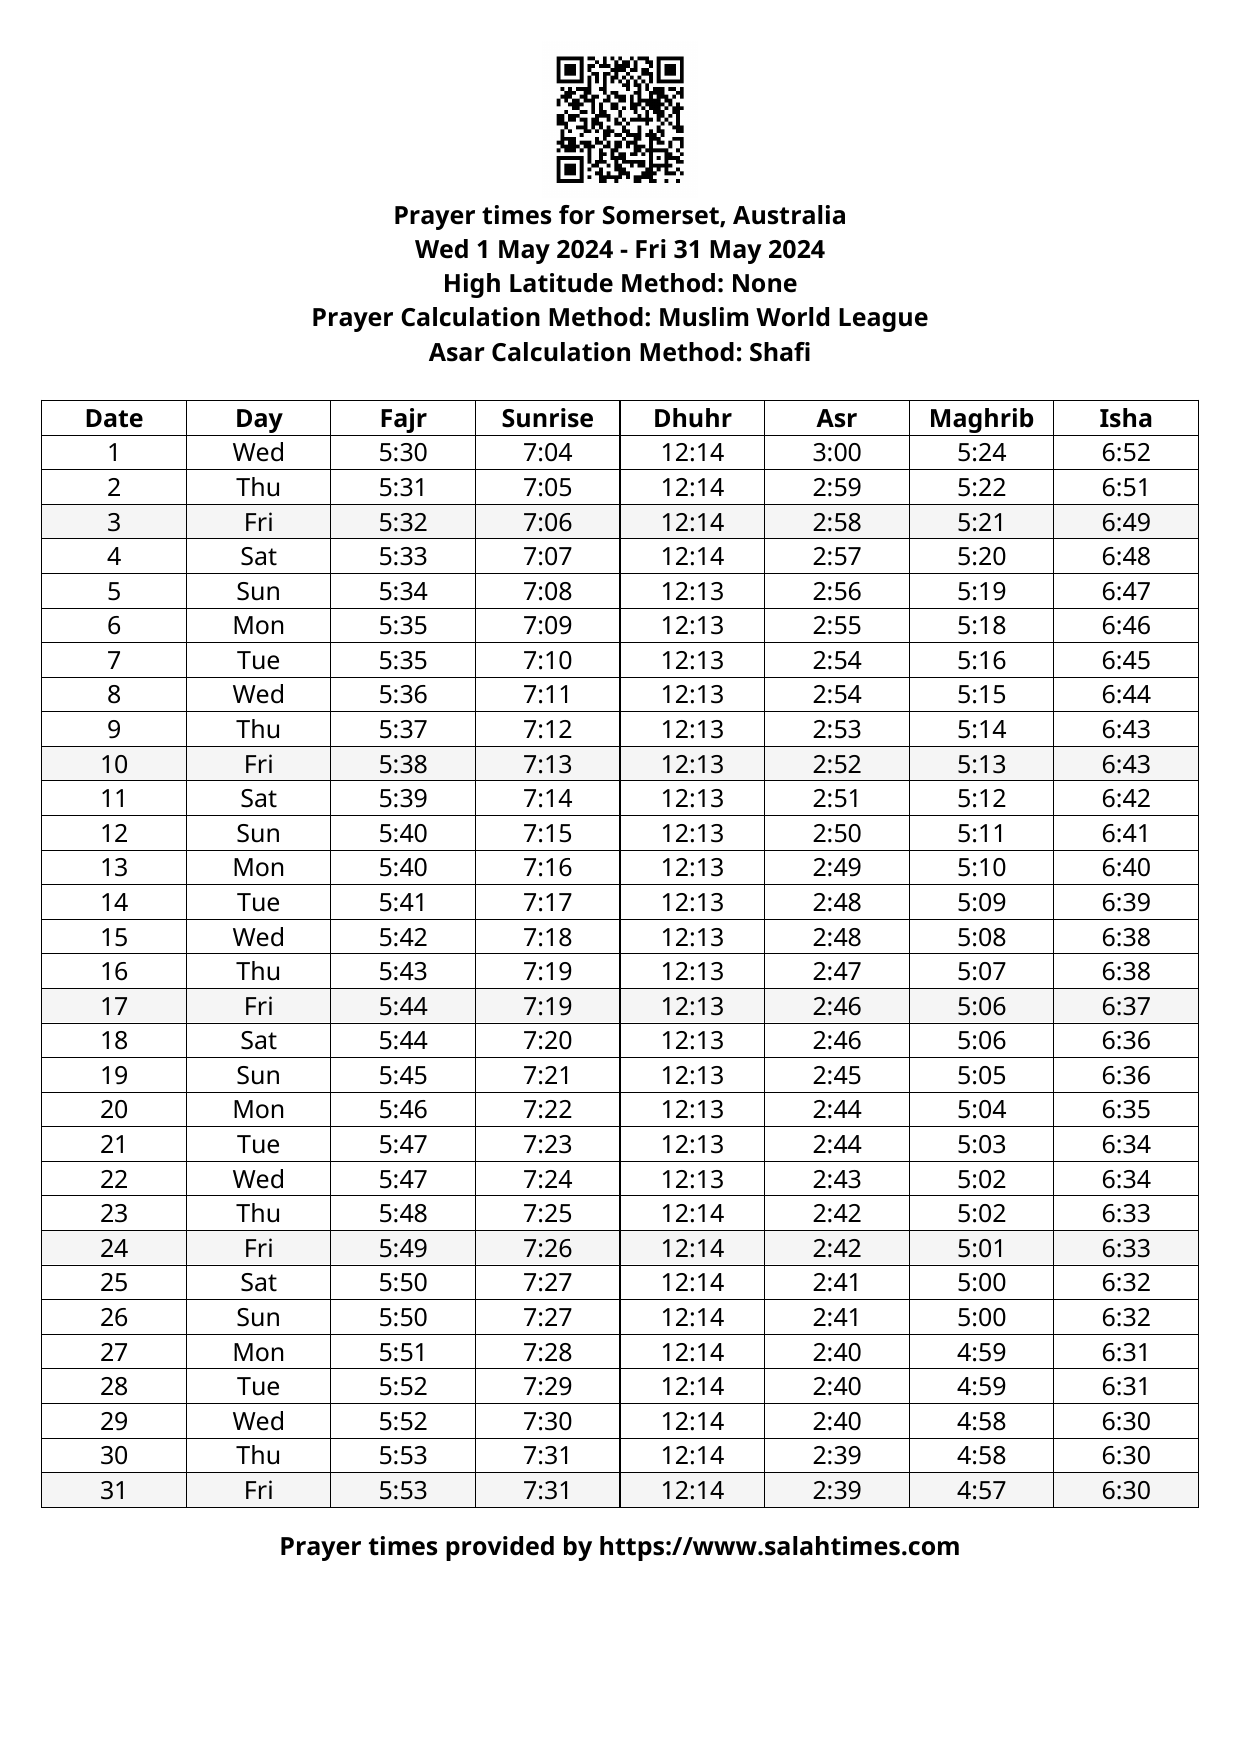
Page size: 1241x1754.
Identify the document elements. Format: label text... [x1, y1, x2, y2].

table_cell Tue [187, 885, 330, 919]
table_cell 5:09 [910, 885, 1053, 919]
table_cell 12:13 [621, 816, 764, 849]
table_cell 7:28 [476, 1335, 619, 1368]
table_cell 12:13 [621, 954, 764, 988]
table_cell 22 [42, 1162, 186, 1195]
table_cell 7:15 [476, 816, 619, 849]
table_cell 7:29 [476, 1369, 619, 1403]
table_cell 7:21 [476, 1058, 619, 1092]
table_cell 2:42 [765, 1231, 909, 1264]
table_cell 6:30 [1054, 1404, 1198, 1437]
table_cell 7:14 [476, 781, 619, 815]
table_cell 12:13 [621, 1093, 764, 1126]
table_cell 5:46 [331, 1093, 475, 1126]
table_cell Fri [187, 747, 330, 780]
table_cell 7:27 [476, 1300, 619, 1334]
table_cell 6:38 [1054, 920, 1198, 953]
table_cell 5:03 [910, 1127, 1053, 1161]
table_cell 6:35 [1054, 1093, 1198, 1126]
table_cell 12:13 [621, 712, 764, 746]
table_cell Sun [187, 816, 330, 849]
table_cell 5:33 [331, 539, 475, 573]
table_cell 14 [42, 885, 186, 919]
table_cell 5:02 [910, 1162, 1053, 1195]
table_cell 2:42 [765, 1196, 909, 1230]
table_cell 5:01 [910, 1231, 1053, 1264]
table_cell 12:14 [621, 505, 764, 538]
table_cell 5:40 [331, 816, 475, 849]
table_cell 2:45 [765, 1058, 909, 1092]
table_cell 23 [42, 1196, 186, 1230]
table_cell 2:51 [765, 781, 909, 815]
table_cell 20 [42, 1093, 186, 1126]
table_cell 7:06 [476, 505, 619, 538]
table_cell 10 [42, 747, 186, 780]
table_cell 5:38 [331, 747, 475, 780]
table_cell 12:13 [621, 781, 764, 815]
table_cell 5:30 [331, 436, 475, 469]
table_cell Sun [187, 574, 330, 607]
table_cell 6:43 [1054, 747, 1198, 780]
table_cell 4:58 [910, 1404, 1053, 1437]
table_cell 12:14 [621, 1404, 764, 1437]
table_cell 5:52 [331, 1369, 475, 1403]
table_cell Sat [187, 539, 330, 573]
table_cell 7:23 [476, 1127, 619, 1161]
table_cell 17 [42, 989, 186, 1022]
table_cell 5:50 [331, 1266, 475, 1299]
table_cell 5:14 [910, 712, 1053, 746]
table_cell 4:58 [910, 1439, 1053, 1472]
table_cell 5:53 [331, 1439, 475, 1472]
table_header Maghrib [910, 401, 1053, 434]
table_cell 6:31 [1054, 1369, 1198, 1403]
table_cell 9 [42, 712, 186, 746]
table_cell 6:38 [1054, 954, 1198, 988]
table_cell 5:00 [910, 1266, 1053, 1299]
table_cell 2:54 [765, 643, 909, 677]
table_cell Thu [187, 954, 330, 988]
table_cell 12:14 [621, 1231, 764, 1264]
table_cell 2:49 [765, 851, 909, 884]
table_cell 5:44 [331, 989, 475, 1022]
table_cell 2:40 [765, 1369, 909, 1403]
table_cell Thu [187, 1196, 330, 1230]
table_cell Mon [187, 609, 330, 642]
table_cell 27 [42, 1335, 186, 1368]
table_cell 12:13 [621, 989, 764, 1022]
table_cell 5:13 [910, 747, 1053, 780]
table_cell 12 [42, 816, 186, 849]
table_header Sunrise [476, 401, 619, 434]
table_cell 2:43 [765, 1162, 909, 1195]
table_cell 5:39 [331, 781, 475, 815]
table_cell Fri [187, 989, 330, 1022]
table_cell 2:52 [765, 747, 909, 780]
table_cell 12:13 [621, 920, 764, 953]
table_cell 5:36 [331, 678, 475, 711]
table_cell 2 [42, 470, 186, 504]
table_cell 7:13 [476, 747, 619, 780]
table_cell 5:42 [331, 920, 475, 953]
table_cell 12:13 [621, 885, 764, 919]
table_cell 6:47 [1054, 574, 1198, 607]
table_cell 5:32 [331, 505, 475, 538]
table_cell 2:47 [765, 954, 909, 988]
table_cell 12:14 [621, 436, 764, 469]
table_cell 5:44 [331, 1024, 475, 1057]
table_cell 5:02 [910, 1196, 1053, 1230]
table_header Dhuhr [621, 401, 764, 434]
table_cell 26 [42, 1300, 186, 1334]
table_cell 5:04 [910, 1093, 1053, 1126]
table_cell 7:09 [476, 609, 619, 642]
table_cell 6:43 [1054, 712, 1198, 746]
table_cell Thu [187, 712, 330, 746]
table_cell 2:57 [765, 539, 909, 573]
table_cell 31 [42, 1473, 186, 1507]
table_cell 2:54 [765, 678, 909, 711]
table_cell 8 [42, 678, 186, 711]
table_cell 12:14 [621, 1439, 764, 1472]
table_cell 5:48 [331, 1196, 475, 1230]
table_cell 7:22 [476, 1093, 619, 1126]
table_cell 2:55 [765, 609, 909, 642]
table_cell 5:06 [910, 1024, 1053, 1057]
table_cell Thu [187, 470, 330, 504]
text Asar Calculation Method: Shafi [42, 334, 1198, 368]
table_header Isha [1054, 401, 1198, 434]
table_cell Mon [187, 1335, 330, 1368]
table_cell 7 [42, 643, 186, 677]
table_cell 4 [42, 539, 186, 573]
table_cell 5:45 [331, 1058, 475, 1092]
table_cell 5:18 [910, 609, 1053, 642]
table_cell 5:40 [331, 851, 475, 884]
table_cell 7:25 [476, 1196, 619, 1230]
table_cell 6:49 [1054, 505, 1198, 538]
table_cell 5:35 [331, 609, 475, 642]
table_header Day [187, 401, 330, 434]
table_cell Wed [187, 678, 330, 711]
table_cell 12:13 [621, 1058, 764, 1092]
table_cell 7:24 [476, 1162, 619, 1195]
table_cell 5:35 [331, 643, 475, 677]
table_cell 2:58 [765, 505, 909, 538]
table_cell 6:30 [1054, 1473, 1198, 1507]
table_cell 3 [42, 505, 186, 538]
table_header Asr [765, 401, 909, 434]
table_cell 6:52 [1054, 436, 1198, 469]
table_cell Wed [187, 1404, 330, 1437]
table_cell 7:19 [476, 989, 619, 1022]
table_cell 7:31 [476, 1473, 619, 1507]
table_cell 6:30 [1054, 1439, 1198, 1472]
table_cell Tue [187, 643, 330, 677]
table_cell 7:16 [476, 851, 619, 884]
table_cell 6:33 [1054, 1231, 1198, 1264]
table_cell 5:21 [910, 505, 1053, 538]
table_cell 5:37 [331, 712, 475, 746]
table_cell 7:27 [476, 1266, 619, 1299]
table_cell 7:31 [476, 1439, 619, 1472]
table_cell 5:43 [331, 954, 475, 988]
table_cell 5:19 [910, 574, 1053, 607]
table_cell 5:05 [910, 1058, 1053, 1092]
table_cell 6:32 [1054, 1300, 1198, 1334]
table_cell 2:41 [765, 1266, 909, 1299]
table_cell 6:41 [1054, 816, 1198, 849]
table_cell 5:49 [331, 1231, 475, 1264]
table_cell 6:36 [1054, 1024, 1198, 1057]
table_cell Sat [187, 1024, 330, 1057]
table_cell Sat [187, 781, 330, 815]
table_cell Tue [187, 1369, 330, 1403]
table_cell Mon [187, 851, 330, 884]
text Prayer Calculation Method: Muslim World League [42, 300, 1198, 334]
table_cell 5:20 [910, 539, 1053, 573]
table_cell 2:39 [765, 1439, 909, 1472]
table_cell 12:14 [621, 1266, 764, 1299]
table_cell 2:53 [765, 712, 909, 746]
table_cell 5:00 [910, 1300, 1053, 1334]
table_cell 6:34 [1054, 1127, 1198, 1161]
table_cell 28 [42, 1369, 186, 1403]
table_cell 7:08 [476, 574, 619, 607]
table_cell 12:14 [621, 1369, 764, 1403]
table_cell 6:48 [1054, 539, 1198, 573]
table_cell 12:14 [621, 1196, 764, 1230]
table_cell 24 [42, 1231, 186, 1264]
table_cell Fri [187, 1231, 330, 1264]
table_cell 4:59 [910, 1335, 1053, 1368]
table_cell 7:10 [476, 643, 619, 677]
table_cell 5 [42, 574, 186, 607]
table_cell 6:33 [1054, 1196, 1198, 1230]
table_cell 5:50 [331, 1300, 475, 1334]
table_cell 5:16 [910, 643, 1053, 677]
table_cell 6:39 [1054, 885, 1198, 919]
table_cell Thu [187, 1439, 330, 1472]
table_cell 7:07 [476, 539, 619, 573]
text Prayer times provided by https://www.salahtimes.com [42, 1528, 1198, 1563]
table_cell 3:00 [765, 436, 909, 469]
table_cell 29 [42, 1404, 186, 1437]
table_cell 2:48 [765, 920, 909, 953]
table_cell 12:14 [621, 1473, 764, 1507]
table_cell 25 [42, 1266, 186, 1299]
table_cell Wed [187, 920, 330, 953]
table_cell 15 [42, 920, 186, 953]
table_cell 7:20 [476, 1024, 619, 1057]
table_cell 6:37 [1054, 989, 1198, 1022]
table_cell 5:52 [331, 1404, 475, 1437]
table_cell 2:56 [765, 574, 909, 607]
table_cell 18 [42, 1024, 186, 1057]
table_cell 2:44 [765, 1093, 909, 1126]
text Prayer times for Somerset, Australia [42, 198, 1198, 232]
table_cell 5:31 [331, 470, 475, 504]
table_cell 30 [42, 1439, 186, 1472]
table_cell 12:13 [621, 747, 764, 780]
table_cell 2:40 [765, 1404, 909, 1437]
table_cell Sun [187, 1058, 330, 1092]
table_cell 12:13 [621, 609, 764, 642]
table_cell 2:46 [765, 1024, 909, 1057]
table_cell 5:11 [910, 816, 1053, 849]
table_cell Sun [187, 1300, 330, 1334]
table_cell Wed [187, 1162, 330, 1195]
table_cell 6:36 [1054, 1058, 1198, 1092]
table_cell 5:22 [910, 470, 1053, 504]
table_cell Tue [187, 1127, 330, 1161]
table_cell Fri [187, 505, 330, 538]
table_cell 5:34 [331, 574, 475, 607]
table_cell 12:14 [621, 1300, 764, 1334]
table_cell 5:12 [910, 781, 1053, 815]
table_cell 12:13 [621, 678, 764, 711]
table_cell 7:18 [476, 920, 619, 953]
table_cell 11 [42, 781, 186, 815]
table_cell 7:04 [476, 436, 619, 469]
table_cell 6:32 [1054, 1266, 1198, 1299]
table_cell 5:41 [331, 885, 475, 919]
table_cell 5:08 [910, 920, 1053, 953]
table_cell 5:47 [331, 1162, 475, 1195]
table_cell 5:10 [910, 851, 1053, 884]
table_cell 12:13 [621, 851, 764, 884]
table_cell 5:53 [331, 1473, 475, 1507]
table_cell 19 [42, 1058, 186, 1092]
table_cell 7:12 [476, 712, 619, 746]
text Wed 1 May 2024 - Fri 31 May 2024 [42, 232, 1198, 266]
table_header Fajr [331, 401, 475, 434]
table_cell 2:41 [765, 1300, 909, 1334]
table_cell 6:46 [1054, 609, 1198, 642]
table_cell 6:51 [1054, 470, 1198, 504]
table_cell Mon [187, 1093, 330, 1126]
table_header Date [42, 401, 186, 434]
table_cell 12:13 [621, 1162, 764, 1195]
table_cell 2:48 [765, 885, 909, 919]
table_cell Sat [187, 1266, 330, 1299]
table_cell 12:13 [621, 574, 764, 607]
table_cell Fri [187, 1473, 330, 1507]
table_cell 6:34 [1054, 1162, 1198, 1195]
table_cell 7:05 [476, 470, 619, 504]
table_cell 12:13 [621, 1024, 764, 1057]
picture [542, 41, 699, 198]
table_cell 5:07 [910, 954, 1053, 988]
table_cell 4:57 [910, 1473, 1053, 1507]
table_cell 6:31 [1054, 1335, 1198, 1368]
table_cell 7:11 [476, 678, 619, 711]
table_cell 2:50 [765, 816, 909, 849]
table_cell 21 [42, 1127, 186, 1161]
table_cell 7:17 [476, 885, 619, 919]
table_cell Wed [187, 436, 330, 469]
table_cell 5:06 [910, 989, 1053, 1022]
table_cell 12:14 [621, 539, 764, 573]
table_cell 2:39 [765, 1473, 909, 1507]
table_cell 12:14 [621, 1335, 764, 1368]
table_cell 6:45 [1054, 643, 1198, 677]
table_cell 6:40 [1054, 851, 1198, 884]
table_cell 2:46 [765, 989, 909, 1022]
table_cell 7:26 [476, 1231, 619, 1264]
table_cell 2:40 [765, 1335, 909, 1368]
table_cell 6 [42, 609, 186, 642]
table_cell 12:13 [621, 643, 764, 677]
table_cell 7:30 [476, 1404, 619, 1437]
table_cell 2:44 [765, 1127, 909, 1161]
table_cell 5:15 [910, 678, 1053, 711]
table_cell 12:14 [621, 470, 764, 504]
table_cell 6:42 [1054, 781, 1198, 815]
table_cell 4:59 [910, 1369, 1053, 1403]
table_cell 12:13 [621, 1127, 764, 1161]
table_cell 5:24 [910, 436, 1053, 469]
table_cell 16 [42, 954, 186, 988]
table_cell 5:47 [331, 1127, 475, 1161]
table_cell 7:19 [476, 954, 619, 988]
text High Latitude Method: None [42, 266, 1198, 300]
table_cell 13 [42, 851, 186, 884]
table_cell 1 [42, 436, 186, 469]
table_cell 5:51 [331, 1335, 475, 1368]
table_cell 6:44 [1054, 678, 1198, 711]
table_cell 2:59 [765, 470, 909, 504]
